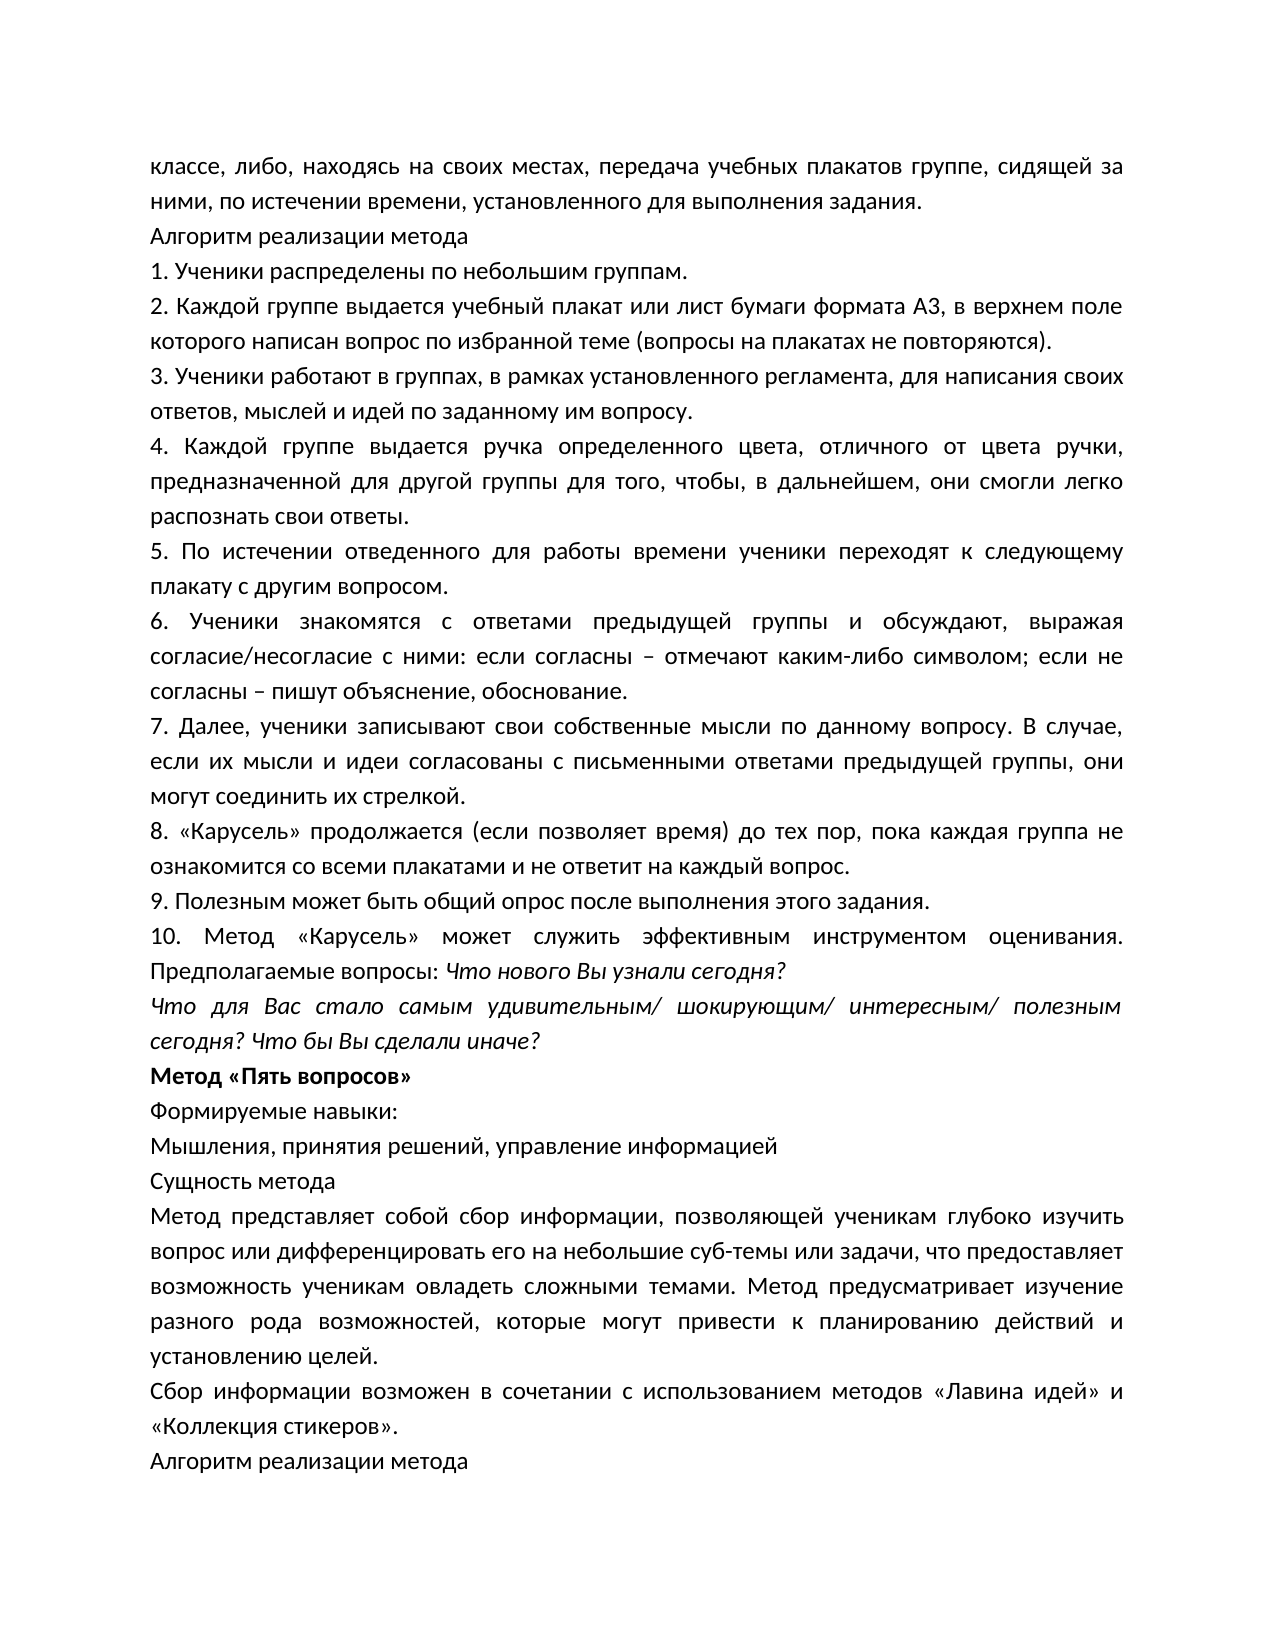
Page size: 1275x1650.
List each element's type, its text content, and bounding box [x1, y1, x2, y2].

text 9. Полезным может быть общий опрос после выполнения этого задания. [150, 885, 1125, 916]
text 10. Метод «Карусель» может служить эффективным инструментом оценивания. Предполагаемые вопросы: Что нового Вы узнали сегодня? [150, 920, 1125, 986]
text 8. «Карусель» продолжается (если позволяет время) до тех пор, пока каждая группа не ознакомится со всеми плакатами и не ответит на каждый вопрос. [150, 815, 1125, 881]
text 6. Ученики знакомятся с ответами предыдущей группы и обсуждают, выражая согласие/несогласие с ними: если согласны – отмечают каким-либо символом; если не согласны – пишут объяснение, обоснование. [150, 605, 1125, 706]
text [150, 150, 1125, 216]
text Метод «Пять вопросов» [150, 1060, 1125, 1091]
text Мышления, принятия решений, управление информацией [150, 1130, 1125, 1161]
text Сбор информации возможен в сочетании с использованием методов «Лавина идей» и «Коллекция стикеров». [150, 1375, 1125, 1441]
text Сущность метода [150, 1165, 1125, 1196]
text 7. Далее, ученики записывают свои собственные мысли по данному вопросу. В случае, если их мысли и идеи согласованы с письменными ответами предыдущей группы, они могут соединить их стрелкой. [150, 710, 1125, 811]
text 5. По истечении отведенного для работы времени ученики переходят к следующему плакату с другим вопросом. [150, 535, 1125, 601]
text 1. Ученики распределены по небольшим группам. [150, 255, 1125, 286]
text Метод представляет собой сбор информации, позволяющей ученикам глубоко изучить вопрос или дифференцировать его на небольшие суб-темы или задачи, что предоставляет возможность ученикам овладеть сложными темами. Метод предусматривает изучение разного рода возможностей, которые могут привести к планированию действий и установлению целей. [150, 1200, 1125, 1371]
text 4. Каждой группе выдается ручка определенного цвета, отличного от цвета ручки, предназначенной для другой группы для того, чтобы, в дальнейшем, они смогли легко распознать свои ответы. [150, 430, 1125, 531]
text Формируемые навыки: [150, 1095, 1125, 1126]
text Алгоритм реализации метода [150, 220, 1125, 251]
text 2. Каждой группе выдается учебный плакат или лист бумаги формата А3, в верхнем поле которого написан вопрос по избранной теме (вопросы на плакатах не повторяются). [150, 290, 1125, 356]
text Что для Вас стало самым удивительным/ шокирующим/ интересным/ полезным сегодня? Что бы Вы сделали иначе? [150, 990, 1125, 1056]
text 3. Ученики работают в группах, в рамках установленного регламента, для написания своих ответов, мыслей и идей по заданному им вопросу. [150, 360, 1125, 426]
text Алгоритм реализации метода [150, 1445, 1125, 1476]
